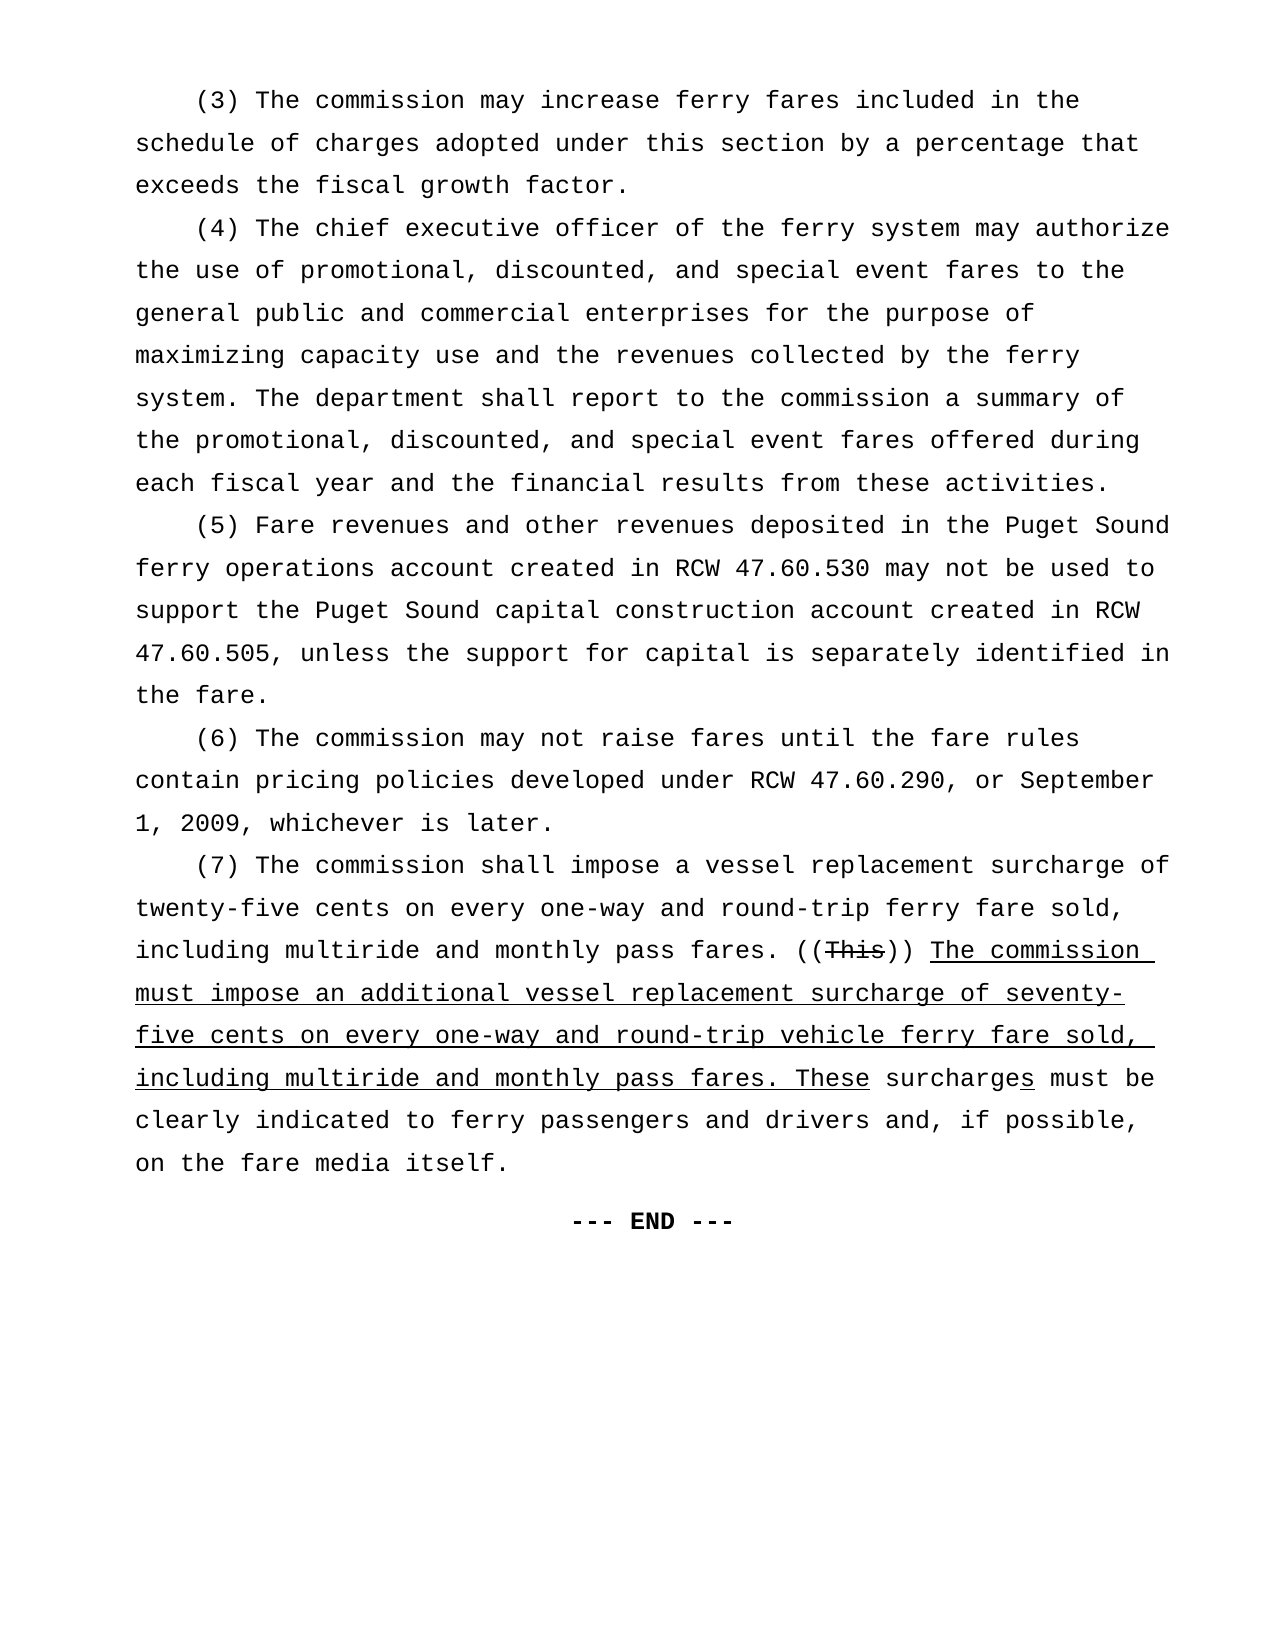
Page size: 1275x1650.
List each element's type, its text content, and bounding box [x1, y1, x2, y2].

text (3) The commission may increase ferry fares included in the schedule of charges adopted under this section by a percentage that exceeds the fiscal growth factor. [135, 75, 1170, 202]
text (7) The commission shall impose a vessel replacement surcharge of twenty-five cents on every one-way and round-trip ferry fare sold, including multiride and monthly pass fares. ((This)) The commission must impose an additional vessel replacement surcharge of seventy-five cents on every one-way and round-trip vehicle ferry fare sold, including multiride and monthly pass fares. These surcharges must be clearly indicated to ferry passengers and drivers and, if possible, on the fare media itself. [135, 840, 1170, 1180]
text (4) The chief executive officer of the ferry system may authorize the use of promotional, discounted, and special event fares to the general public and commercial enterprises for the purpose of maximizing capacity use and the revenues collected by the ferry system. The department shall report to the commission a summary of the promotional, discounted, and special event fares offered during each fiscal year and the financial results from these activities. [135, 202, 1170, 500]
text (5) Fare revenues and other revenues deposited in the Puget Sound ferry operations account created in RCW 47.60.530 may not be used to support the Puget Sound capital construction account created in RCW 47.60.505, unless the support for capital is separately identified in the fare. [135, 500, 1170, 712]
text --- END --- [135, 1208, 1170, 1237]
text (6) The commission may not raise fares until the fare rules contain pricing policies developed under RCW 47.60.290, or September 1, 2009, whichever is later. [135, 712, 1170, 840]
